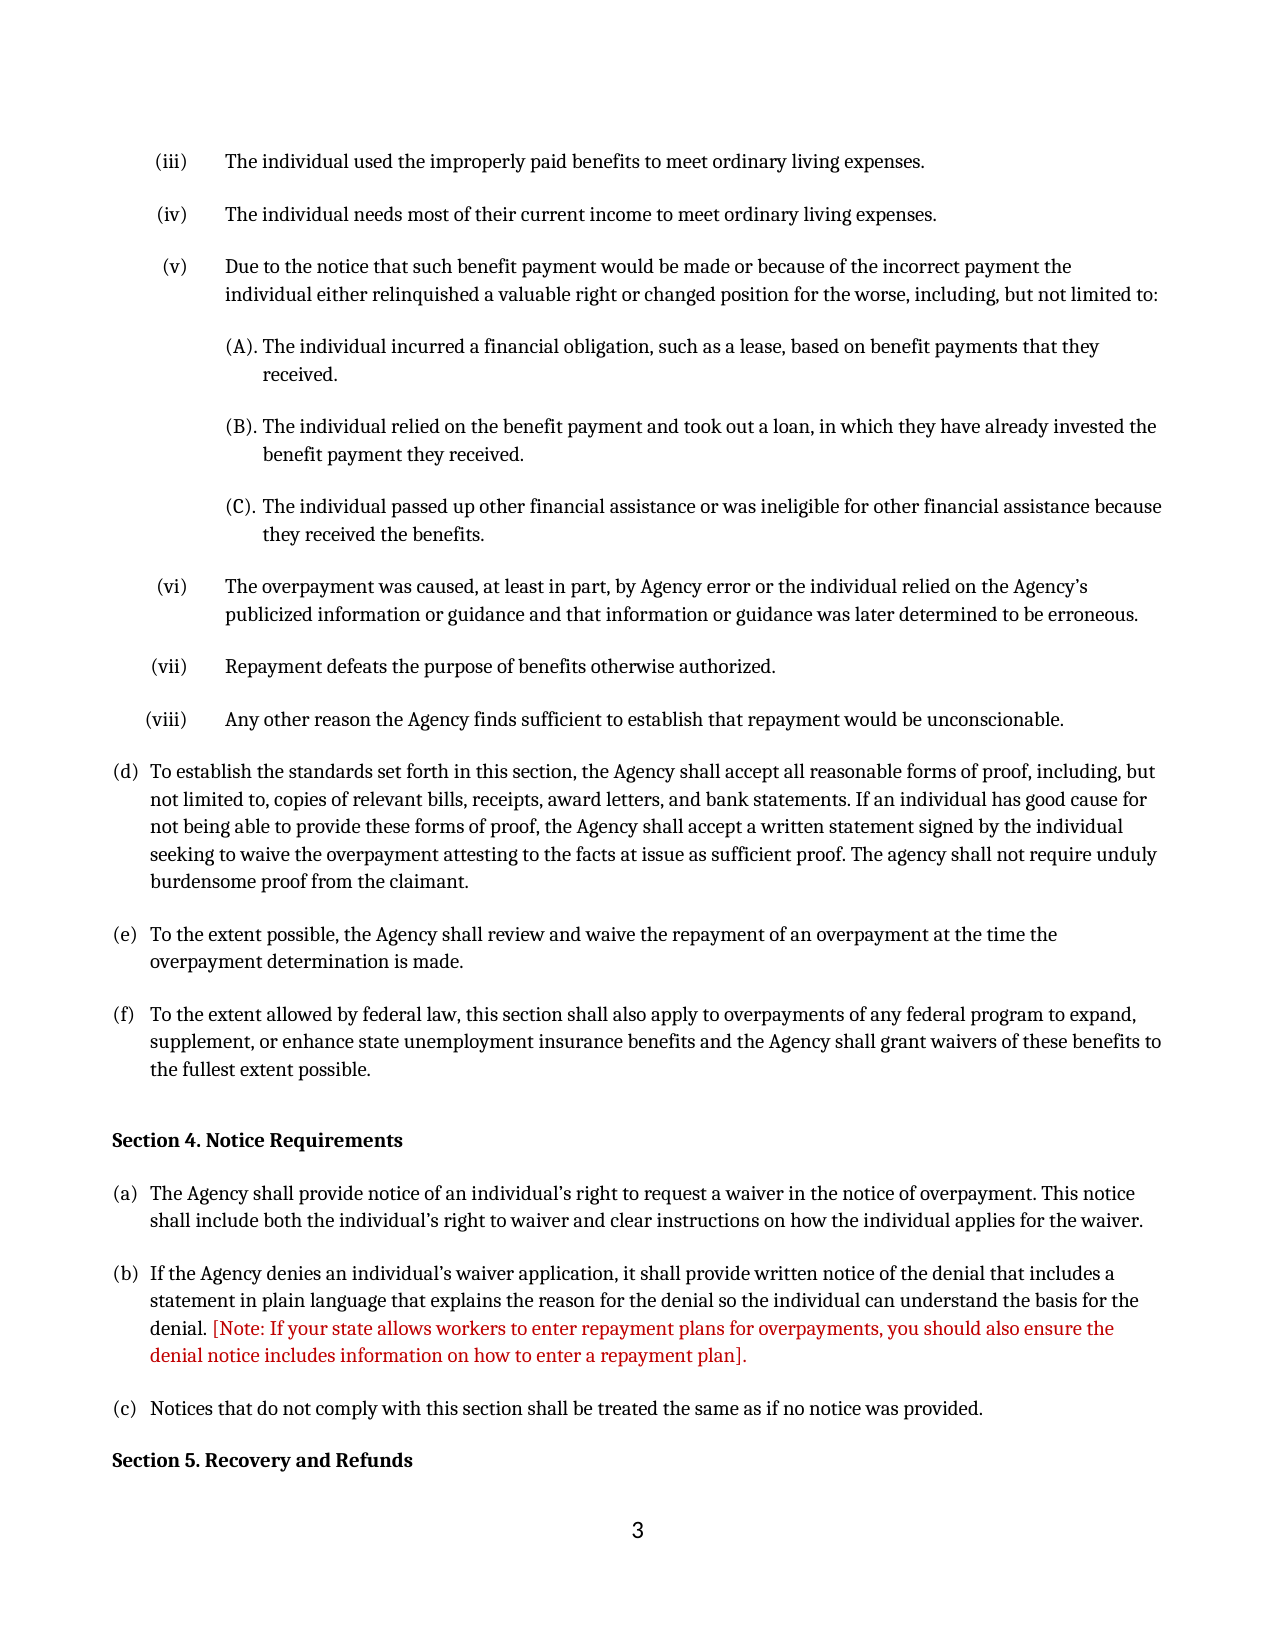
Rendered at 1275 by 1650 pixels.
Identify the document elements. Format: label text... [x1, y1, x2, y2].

list To the extent possible, the Agency shall review and waive the repayment of an overpayment at the time the overpayment determination is made. [112, 922, 1162, 974]
list The individual relied on the benefit payment and took out a loan, in which they have already invested the benefit payment they received. [225, 415, 1162, 466]
list The individual incurred a financial obligation, such as a lease, based on benefit payments that they received. [225, 335, 1162, 386]
list Any other reason the Agency finds sufficient to establish that repayment would be unconscionable. [187, 707, 1162, 731]
list To establish the standards set forth in this section, the Agency shall accept all reasonable forms of proof, including, but not limited to, copies of relevant bills, receipts, award letters, and bank statements. If an individual has good cause for not being able to provide these forms of proof, the Agency shall accept a written statement signed by the individual seeking to waive the overpayment attesting to the facts at issue as sufficient proof. The agency shall not require unduly burdensome proof from the claimant. [112, 760, 1162, 894]
list The overpayment was caused, at least in part, by Agency error or the individual relied on the Agency’s publicized information or guidance and that information or guidance was later determined to be erroneous. [187, 575, 1162, 626]
list If the Agency denies an individual’s waiver application, it shall provide written notice of the denial that includes a statement in plain language that explains the reason for the denial so the individual can understand the basis for the denial. [Note: If your state allows workers to enter repayment plans for overpayments, you should also ensure the denial notice includes information on how to enter a repayment plan]. [112, 1262, 1162, 1368]
list Repayment defeats the purpose of benefits otherwise authorized. [187, 655, 1162, 679]
list The Agency shall provide notice of an individual’s right to request a waiver in the notice of overpayment. This notice shall include both the individual’s right to waiver and clear instructions on how the individual applies for the waiver. [112, 1182, 1162, 1233]
list To the extent allowed by federal law, this section shall also apply to overpayments of any federal program to expand, supplement, or enhance state unemployment insurance benefits and the Agency shall grant waivers of these benefits to the fullest extent possible. [112, 1002, 1162, 1081]
list Notices that do not comply with this section shall be treated the same as if no notice was provided. [112, 1397, 1162, 1421]
list The individual used the improperly paid benefits to meet ordinary living expenses. [187, 150, 1162, 174]
list Due to the notice that such benefit payment would be made or because of the incorrect payment the individual either relinquished a valuable right or changed position for the worse, including, but not limited to: [187, 255, 1162, 306]
text Section 4. Notice Requirements [112, 1129, 1162, 1153]
list The individual needs most of their current income to meet ordinary living expenses. [187, 202, 1162, 226]
text Section 5. Recovery and Refunds [112, 1449, 1162, 1473]
list The individual passed up other financial assistance or was ineligible for other financial assistance because they received the benefits. [225, 495, 1162, 546]
